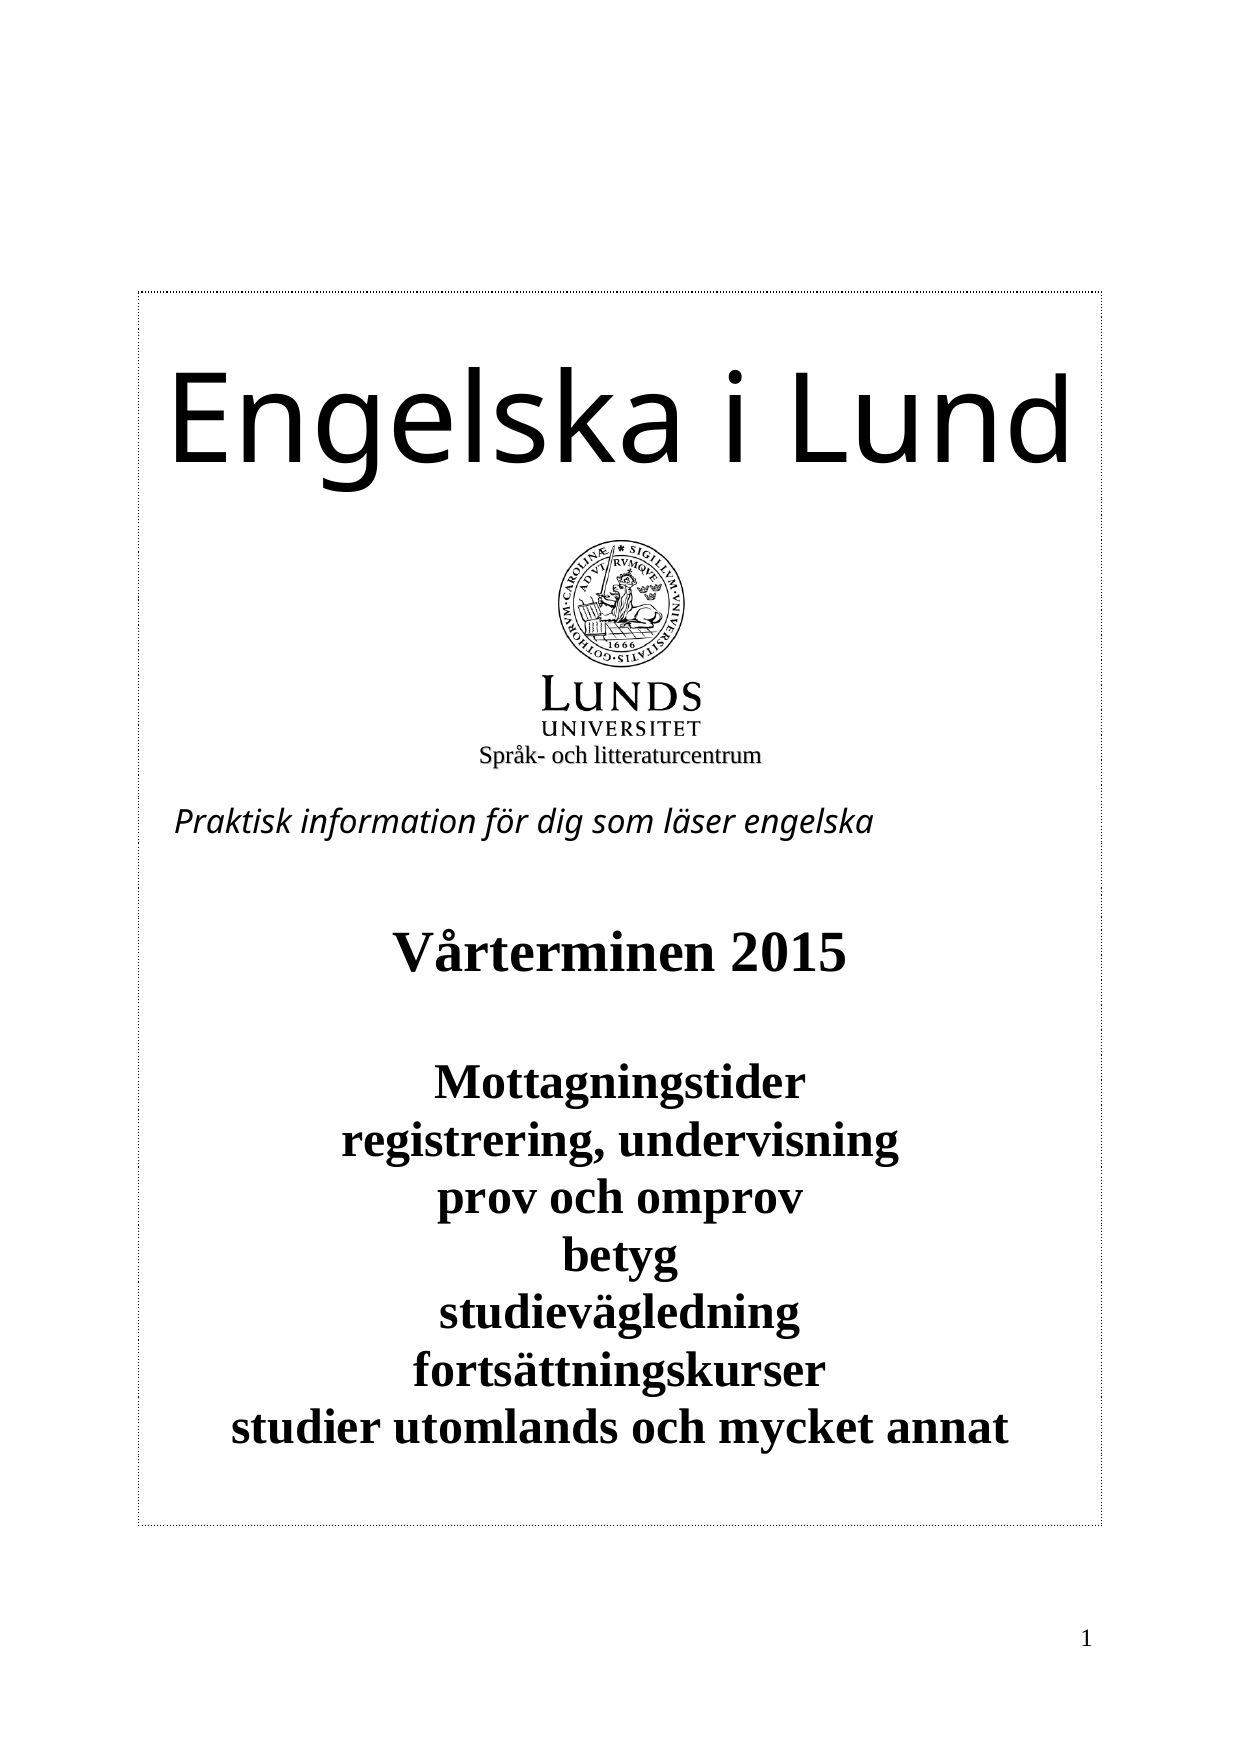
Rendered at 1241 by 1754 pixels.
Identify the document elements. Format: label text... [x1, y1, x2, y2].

text betyg [148, 1225, 1093, 1282]
text Språk- och litteraturcentrum [148, 597, 1093, 797]
text Engelska i Lund [148, 328, 1093, 499]
text Praktisk information för dig som läser engelska [148, 797, 1093, 843]
text studievägledning [148, 1282, 1093, 1340]
text prov och omprov [148, 1167, 1093, 1225]
text studier utomlands och mycket annat [148, 1397, 1093, 1455]
text fortsättningskurser [148, 1340, 1093, 1397]
text registrering, undervisning [148, 1110, 1093, 1167]
text Vårterminen 2015 Mottagningstider [148, 917, 1093, 1110]
picture [541, 540, 701, 740]
